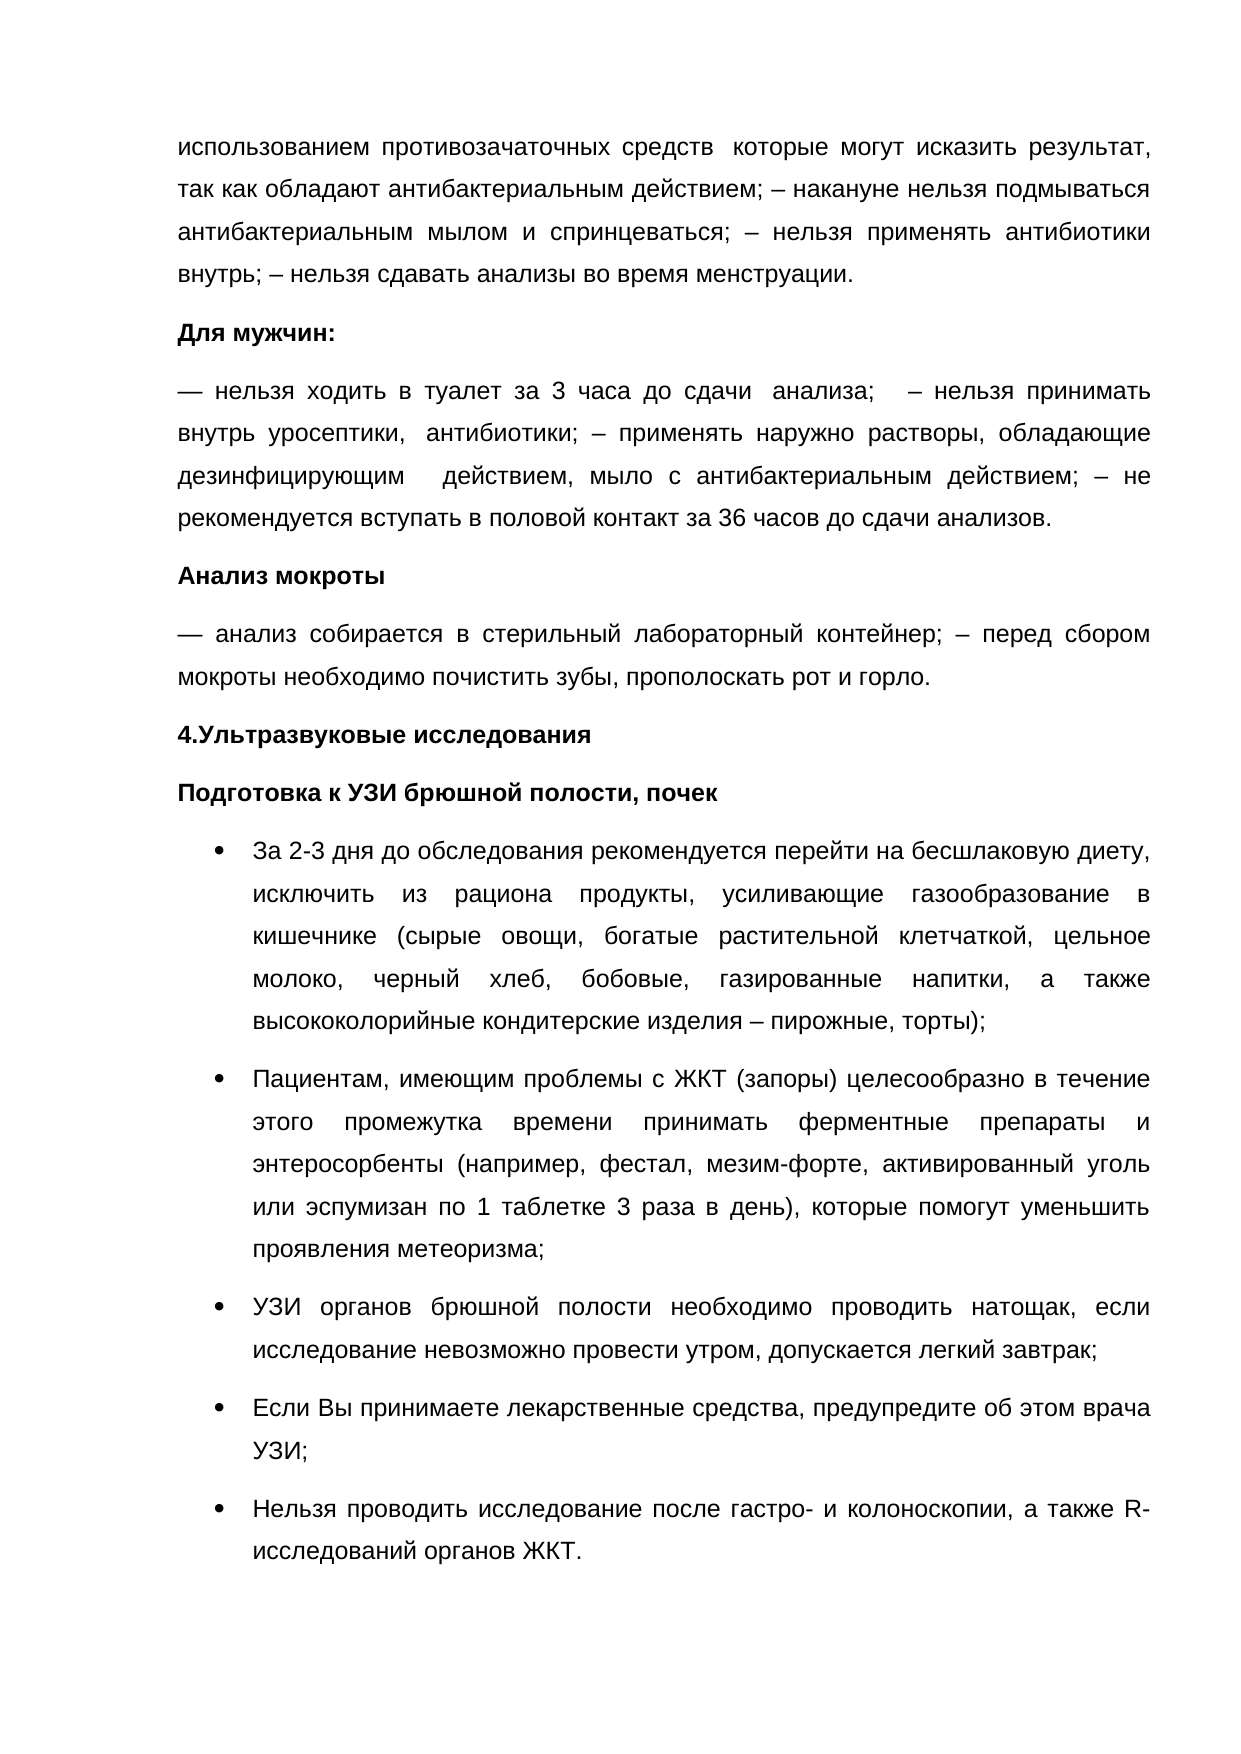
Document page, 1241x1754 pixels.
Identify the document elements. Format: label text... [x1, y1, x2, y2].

list Если Вы принимаете лекарственные средства, предупредите об этом врача УЗИ; [215, 1379, 1152, 1464]
text — анализ собирается в стерильный лабораторный контейнер; – перед сбором мокроты необходимо почистить зубы, прополоскать рот и горло. [177, 606, 1152, 691]
text — нельзя ходить в туалет за 3 часа до сдачи анализа; – нельзя принимать внутрь уросептики, антибиотики; – применять наружно растворы, обладающие дезинфицирующим действием, мыло с антибактериальным действием; – не рекомендуется вступать в половой контакт за 36 часов до сдачи анализов. [177, 362, 1152, 532]
text 4.Ультразвуковые исследования [177, 706, 1152, 749]
text Анализ мокроты [177, 547, 1152, 590]
list УЗИ органов брюшной полости необходимо проводить натощак, если исследование невозможно провести утром, допускается легкий завтрак; [215, 1279, 1152, 1364]
text Для мужчин: [177, 304, 1152, 346]
text Подготовка к УЗИ брюшной полости, почек [177, 764, 1152, 807]
list Пациентам, имеющим проблемы с ЖКТ (запоры) целесообразно в течение этого промежутка времени принимать ферментные препараты и энтеросорбенты (например, фестал, мезим-форте, активированный уголь или эспумизан по 1 таблетке 3 раза в день), которые помогут уменьшить проявления метеоризма; [215, 1051, 1152, 1263]
list За 2-3 дня до обследования рекомендуется перейти на бесшлаковую диету, исключить из рациона продукты, усиливающие газообразование в кишечнике (сырые овощи, богатые растительной клетчаткой, цельное молоко, черный хлеб, бобовые, газированные напитки, а также высококолорийные кондитерские изделия – пирожные, торты); [215, 822, 1152, 1035]
list Нельзя проводить исследование после гастро- и колоноскопии, а также R-исследований органов ЖКТ. [215, 1480, 1152, 1565]
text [177, 118, 1152, 288]
